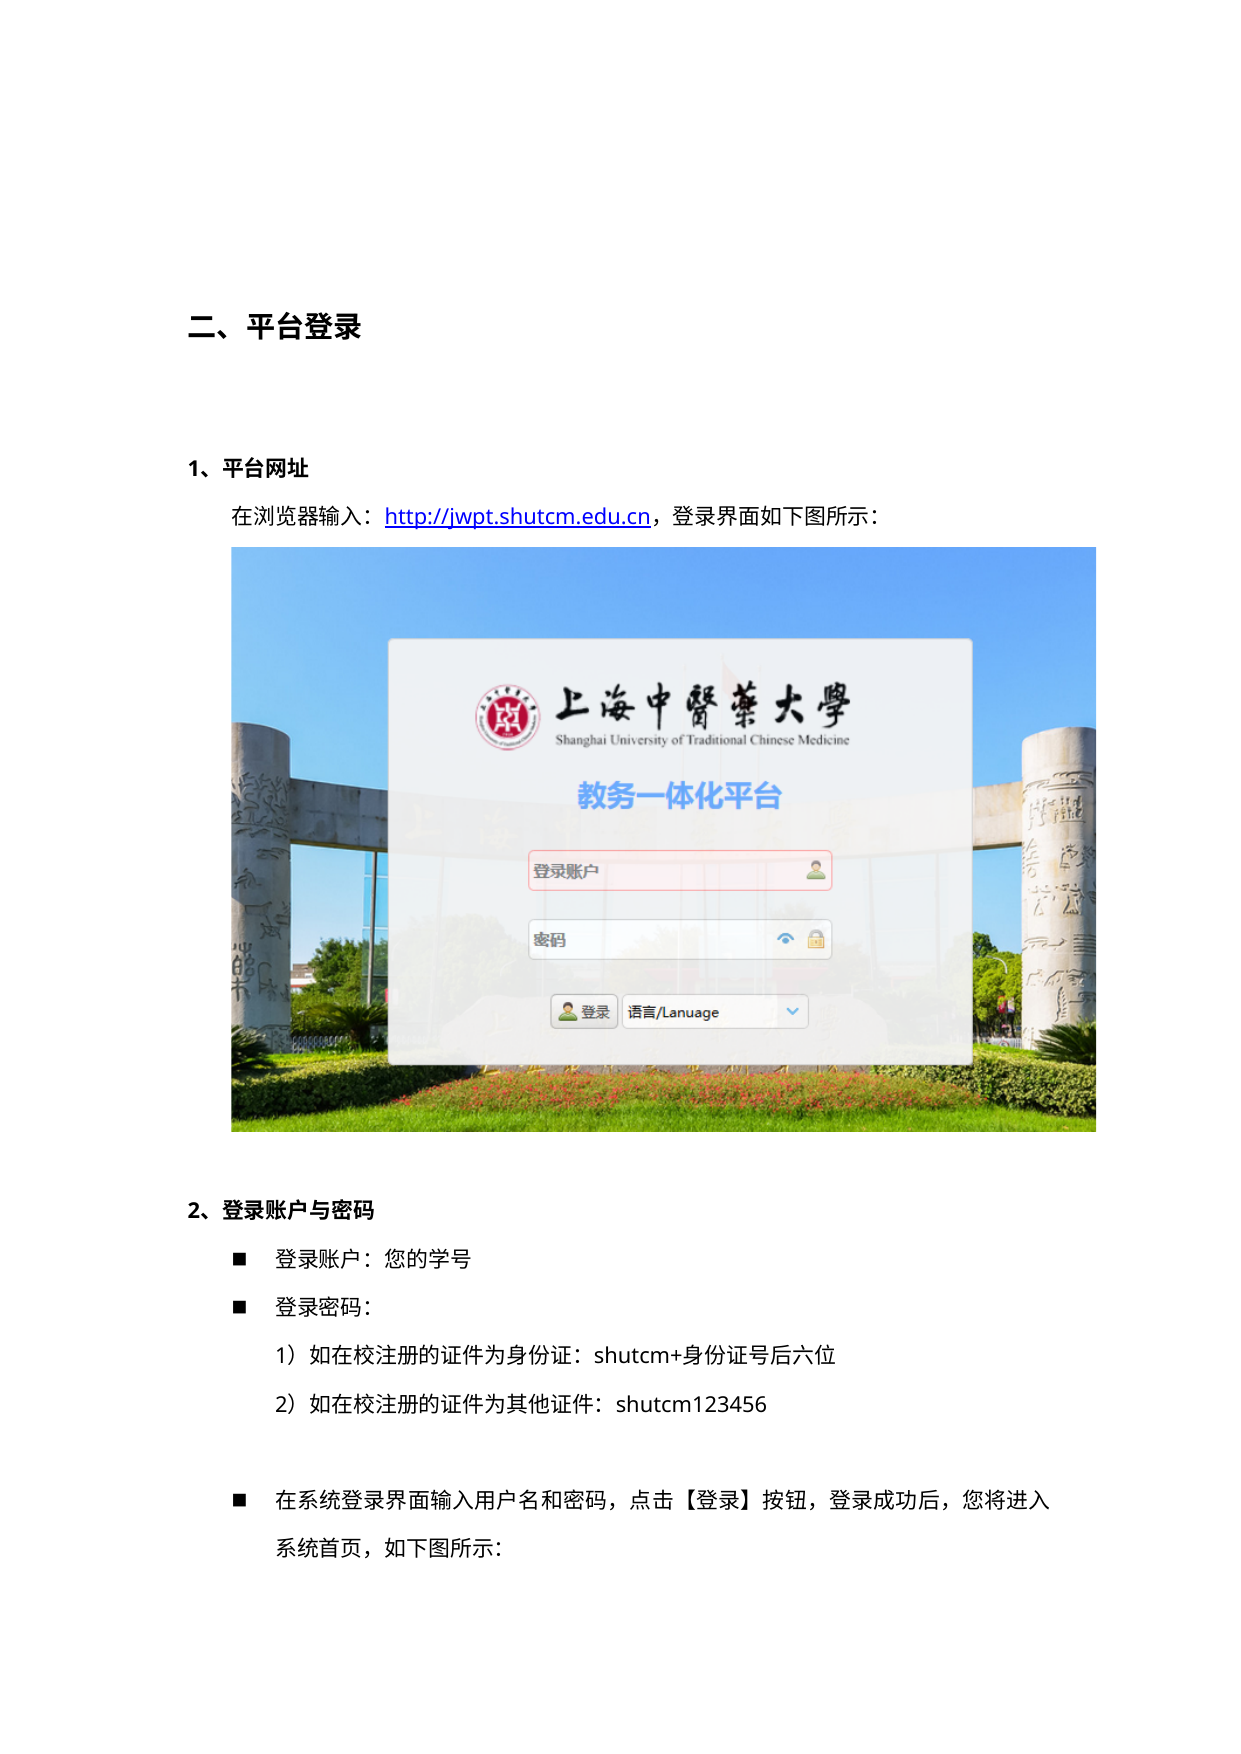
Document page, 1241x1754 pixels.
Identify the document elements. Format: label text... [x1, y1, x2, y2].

list 2）如在校注册的证件为其他证件：shutcm123456 [231, 1386, 1053, 1419]
list 登录账户：您的学号 [231, 1241, 1053, 1274]
subtitle 平台登录 [187, 292, 1053, 357]
list 登录密码： [231, 1290, 1053, 1322]
text 在浏览器输入：http://jwpt.shutcm.edu.cn，登录界面如下图所示： [187, 499, 1053, 532]
text 1、平台网址 [187, 451, 1053, 483]
list 1）如在校注册的证件为身份证：shutcm+身份证号后六位 [231, 1338, 1053, 1371]
list 在系统登录界面输入用户名和密码，点击【登录】按钮，登录成功后，您将进入系统首页，如下图所示： [231, 1482, 1053, 1563]
picture [231, 547, 1097, 1132]
text 2、登录账户与密码 [187, 1193, 1053, 1226]
